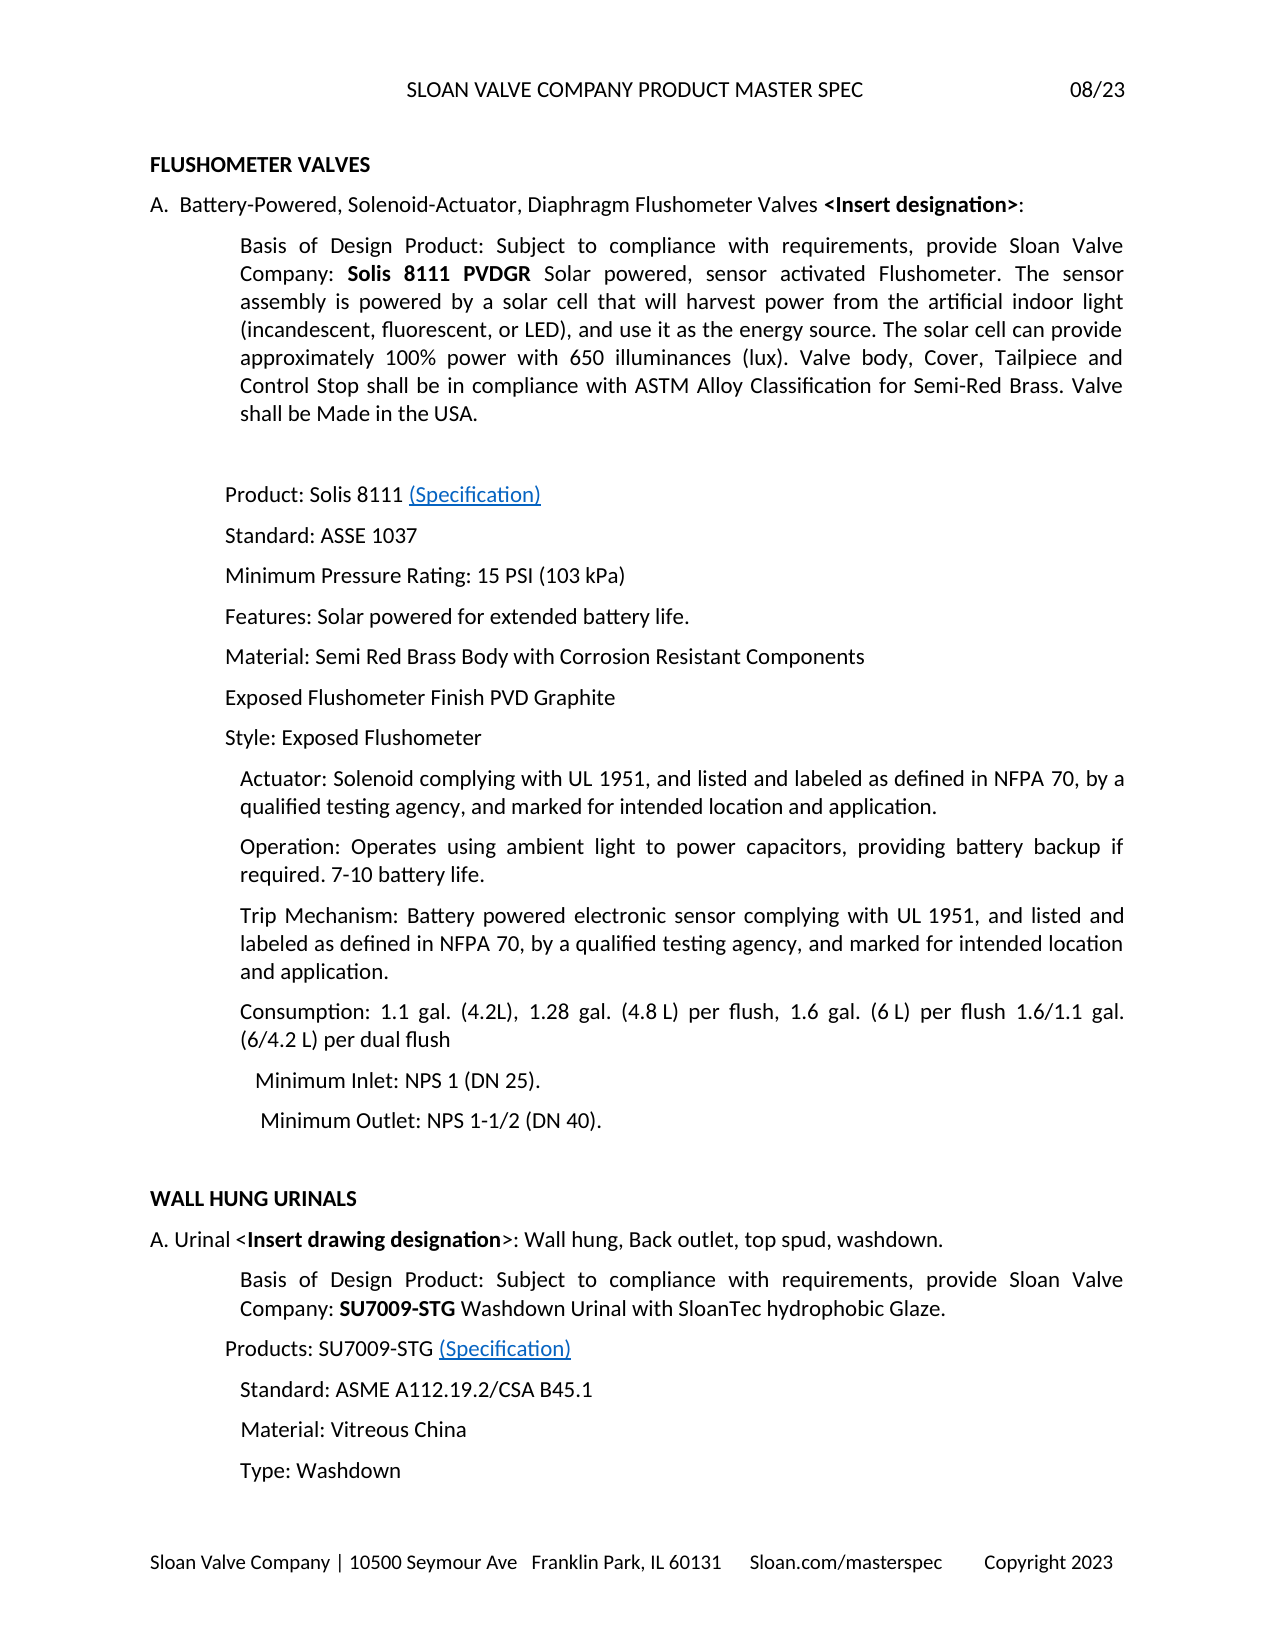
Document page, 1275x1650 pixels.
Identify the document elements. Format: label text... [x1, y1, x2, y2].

list Features: Solar powered for extended battery life. [150, 602, 1125, 630]
text Material: Vitreous China [150, 1415, 1125, 1443]
list Products: SU7009-STG (Specification) [150, 1334, 1125, 1362]
list Operation: Operates using ambient light to power capacitors, providing battery backup if required. 7-10 battery life. [180, 832, 1125, 888]
list Exposed Flushometer Finish PVD Graphite [150, 683, 1125, 711]
list FLUSHOMETER VALVES [150, 150, 1125, 178]
list Product: Solis 8111 (Specification) [150, 480, 1125, 508]
list Actuator: Solenoid complying with UL 1951, and listed and labeled as defined in NFPA 70, by a qualified testing agency, and marked for intended location and application. [180, 764, 1125, 820]
list Standard: ASSE 1037 [150, 521, 1125, 549]
list A. Urinal <Insert drawing designation>: Wall hung, Back outlet, top spud, washdown. [150, 1225, 1125, 1253]
list Minimum Inlet: NPS 1 (DN 25). [195, 1066, 1125, 1094]
list Basis of Design Product: Subject to compliance with requirements, provide Sloan Valve Company: Solis 8111 PVDGR Solar powered, sensor activated Flushometer. The sensor assembly is powered by a solar cell that will harvest power from the artificial indoor light (incandescent, fluorescent, or LED), and use it as the energy source. The solar cell can provide approximately 100% power with 650 illuminances (lux). Valve body, Cover, Tailpiece and Control Stop shall be in compliance with ASTM Alloy Classification for Semi-Red Brass. Valve shall be Made in the USA. [240, 231, 1125, 427]
list Basis of Design Product: Subject to compliance with requirements, provide Sloan Valve Company: SU7009-STG Washdown Urinal with SloanTec hydrophobic Glaze. [180, 1266, 1125, 1322]
list A. Battery-Powered, Solenoid-Actuator, Diaphragm Flushometer Valves <Insert designation>: [150, 191, 1125, 218]
list Type: Washdown [240, 1456, 1125, 1484]
list Material: Semi Red Brass Body with Corrosion Resistant Components [150, 642, 1125, 670]
list Standard: ASME A112.19.2/CSA B45.1 [180, 1375, 1125, 1403]
list Minimum Pressure Rating: 15 PSI (103 kPa) [150, 561, 1125, 589]
list Trip Mechanism: Battery powered electronic sensor complying with UL 1951, and listed and labeled as defined in NFPA 70, by a qualified testing agency, and marked for intended location and application. [180, 901, 1125, 985]
list Minimum Outlet: NPS 1-1/2 (DN 40). [195, 1107, 1125, 1134]
list Consumption: 1.1 gal. (4.2L), 1.28 gal. (4.8 L) per flush, 1.6 gal. (6 L) per flush 1.6/1.1 gal. (6/4.2 L) per dual flush [180, 997, 1125, 1053]
list WALL HUNG URINALS [150, 1184, 1125, 1213]
list Style: Exposed Flushometer [150, 723, 1125, 751]
